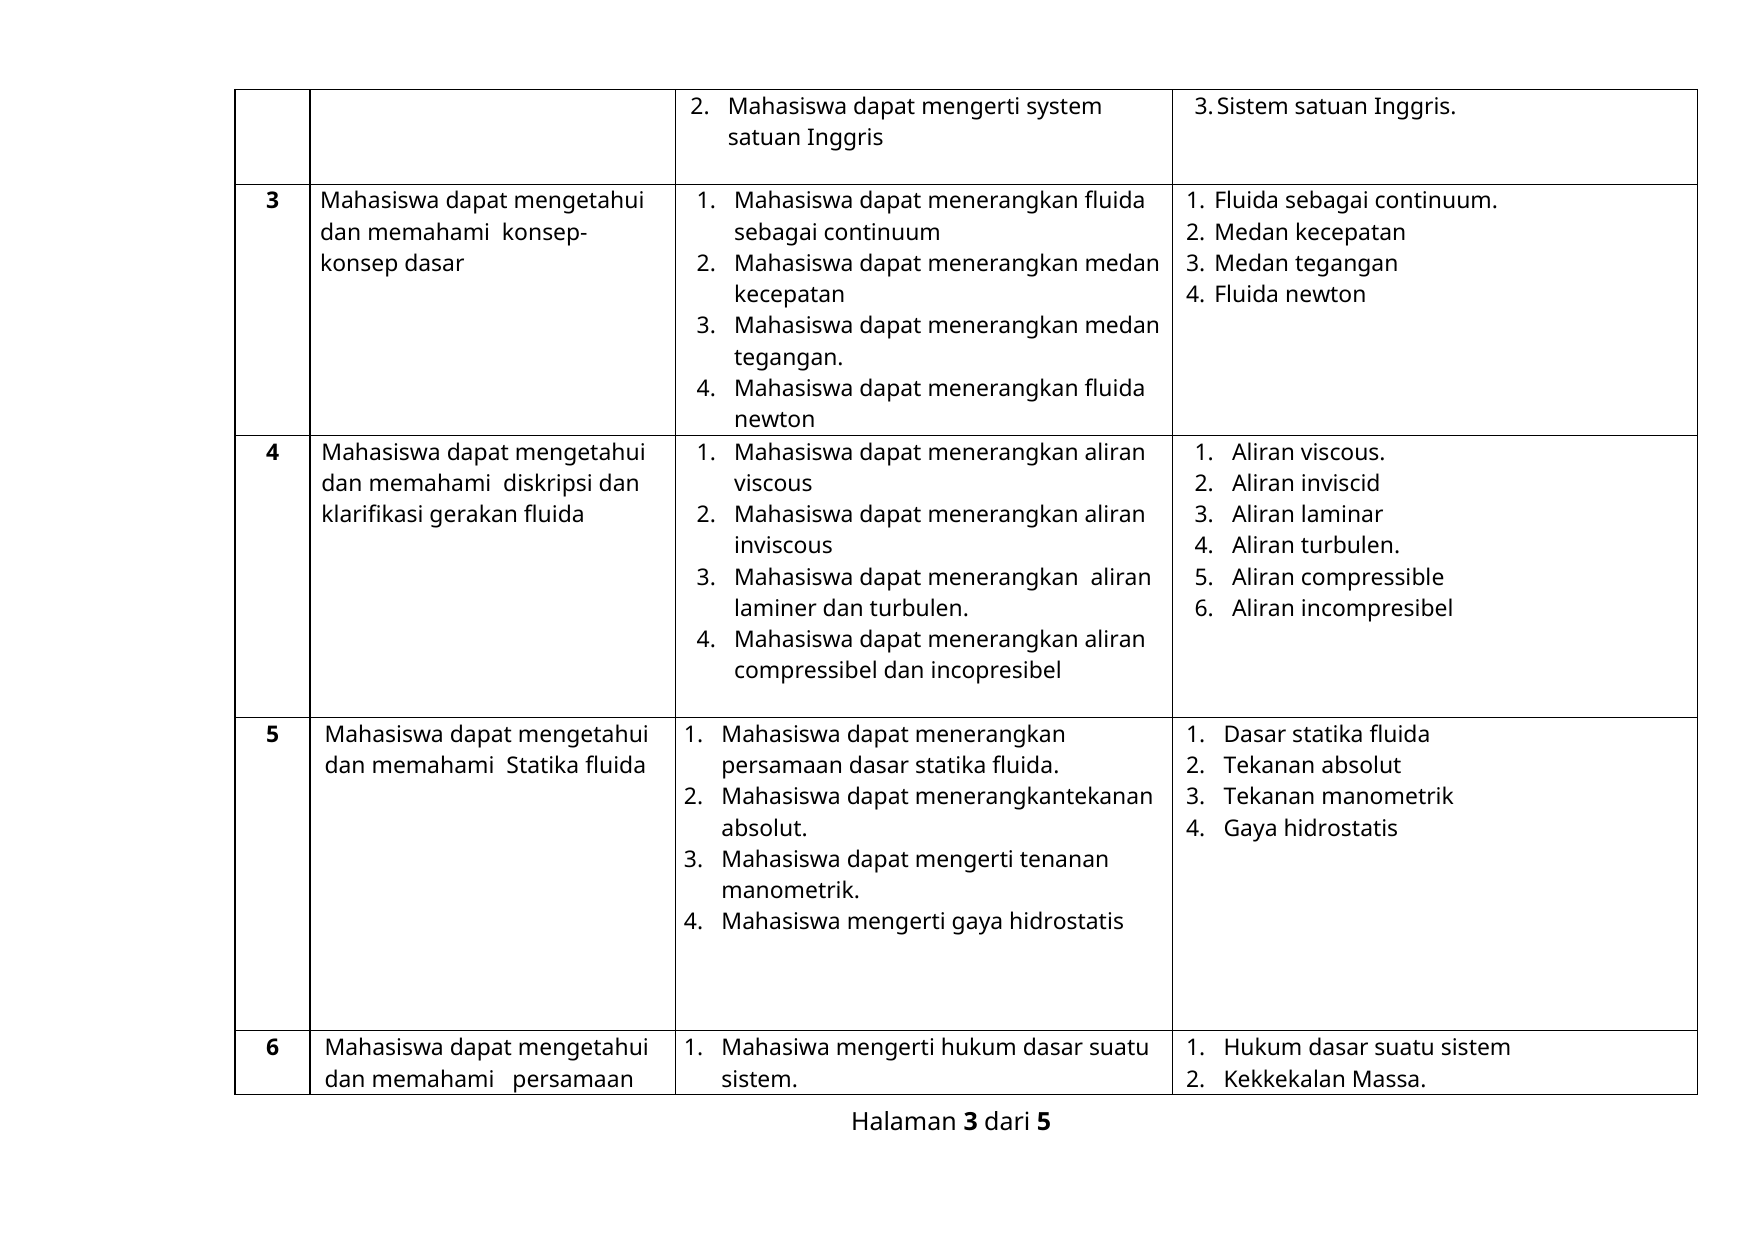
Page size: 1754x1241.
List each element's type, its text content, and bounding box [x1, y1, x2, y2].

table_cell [1173, 90, 1697, 183]
table_cell 4 [236, 436, 309, 717]
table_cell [676, 1031, 1172, 1094]
table_cell 2 [236, 90, 309, 183]
table_cell Mahasiswa dapat mengetahui dan memahami Statika fluida [311, 718, 675, 1030]
table_cell 3 [236, 185, 309, 434]
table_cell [311, 1031, 675, 1094]
table_cell Dasar statika fluida Tekanan absolut Tekanan manometrik Gaya hidrostatis [1173, 718, 1697, 1030]
table_cell Mahasiswa dapat menerangkan fluida sebagai continuum Mahasiswa dapat menerangkan medan kecepatan Mahasiswa dapat menerangkan medan tegangan. Mahasiswa dapat menerangkan fluida newton [676, 185, 1172, 434]
table_cell Mahasiswa dapat menerangkan aliran viscous Mahasiswa dapat menerangkan aliran inviscous Mahasiswa dapat menerangkan aliran laminer dan turbulen. Mahasiswa dapat menerangkan aliran compressibel dan incopresibel [676, 436, 1172, 717]
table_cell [311, 90, 675, 183]
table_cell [676, 90, 1172, 183]
table_cell Fluida sebagai continuum. Medan kecepatan Medan tegangan Fluida newton [1173, 185, 1697, 434]
table_cell Mahasiswa dapat menerangkan persamaan dasar statika fluida. Mahasiswa dapat menerangkantekanan absolut. Mahasiswa dapat mengerti tenanan manometrik. Mahasiswa mengerti gaya hidrostatis [676, 718, 1172, 1030]
table_cell Mahasiswa dapat mengetahui dan memahami diskripsi dan klarifikasi gerakan fluida [311, 436, 675, 717]
table_cell 6 [236, 1031, 309, 1094]
table_cell Aliran viscous. Aliran inviscid Aliran laminar Aliran turbulen. Aliran compressible Aliran incompresibel [1173, 436, 1697, 717]
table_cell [1173, 1031, 1697, 1094]
table_cell Mahasiswa dapat mengetahui dan memahami konsep-konsep dasar [311, 185, 675, 434]
table_cell 5 [236, 718, 309, 1030]
